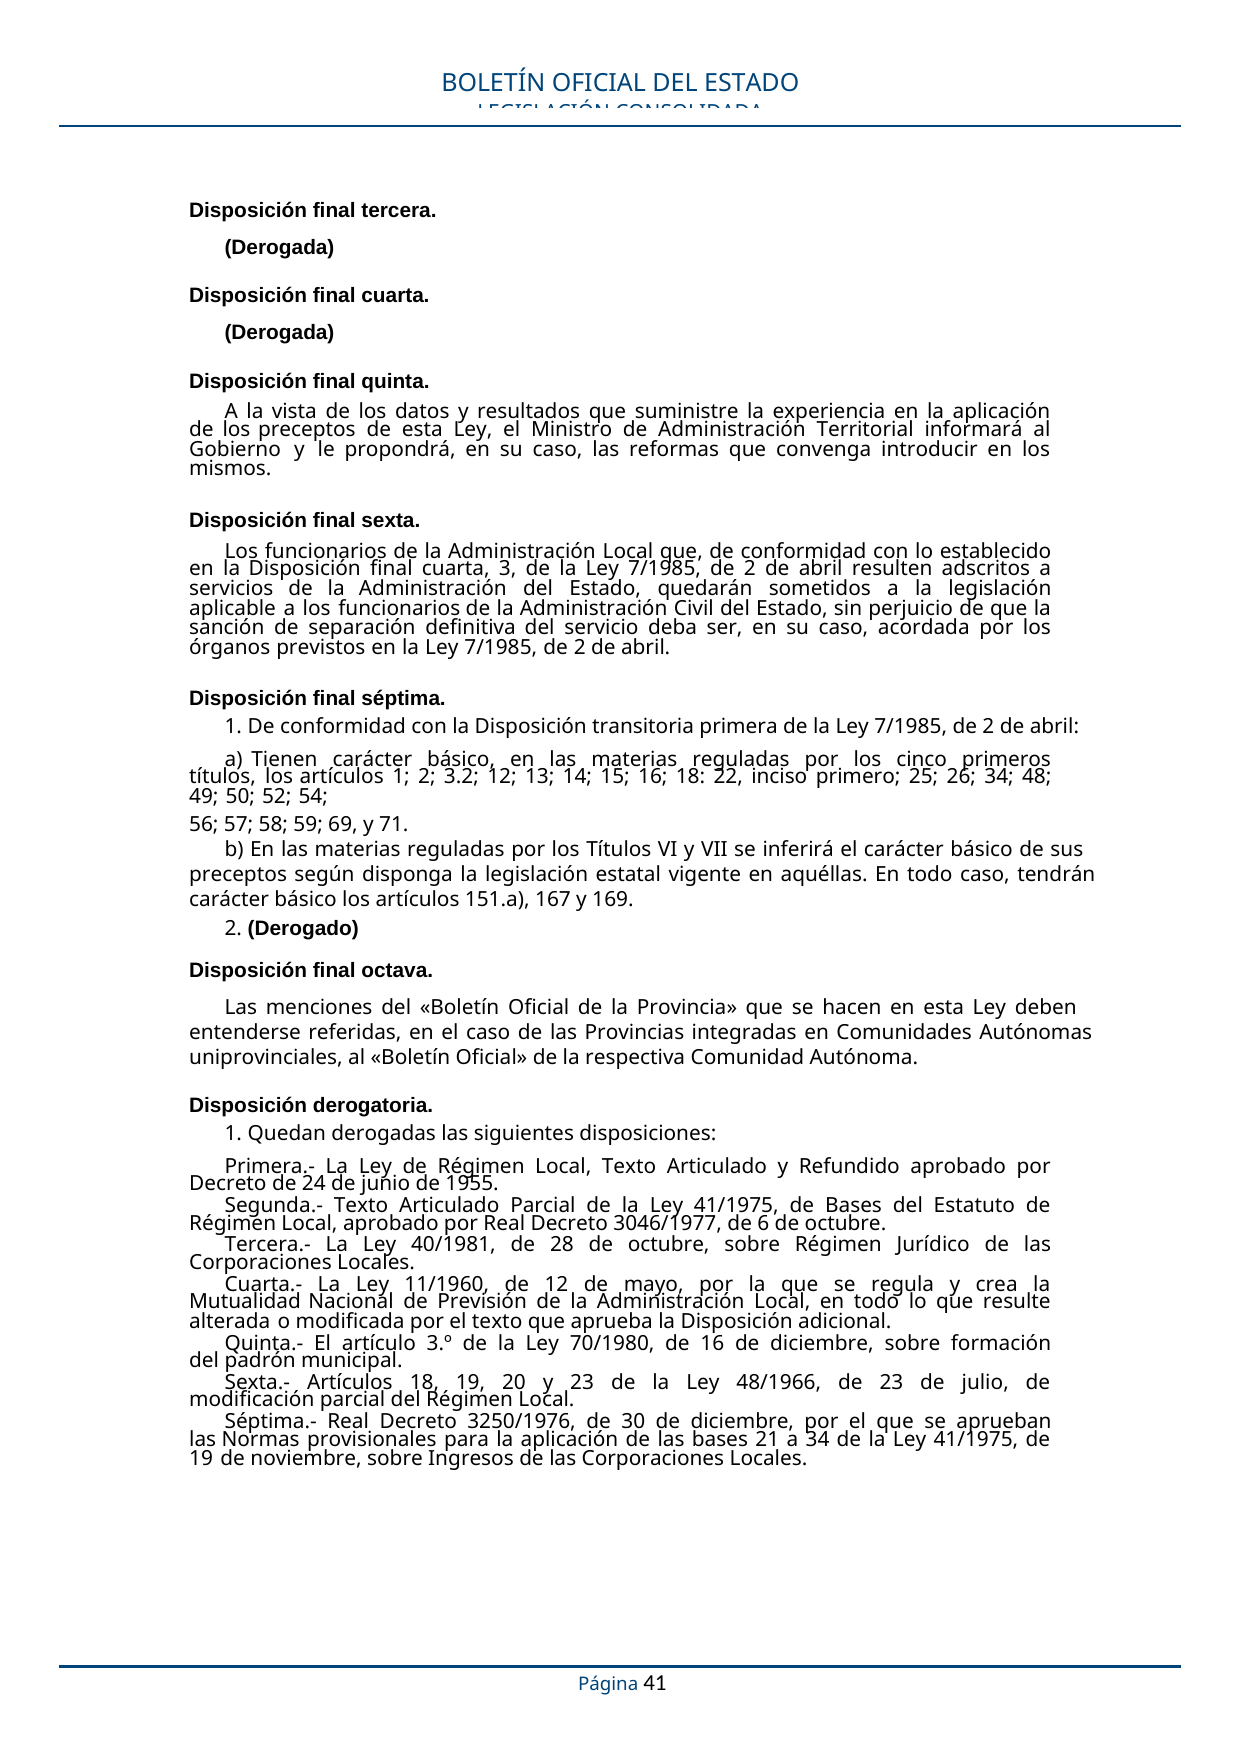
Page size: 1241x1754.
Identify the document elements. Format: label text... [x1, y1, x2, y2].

list De conformidad con la Disposición transitoria primera de la Ley 7/1985, de 2 de abril: [189, 711, 1194, 740]
text Segunda.- Texto Articulado Parcial de la Ley 41/1975, de Bases del Estatuto de Régimen Local, aprobado por Real Decreto 3046/1977, de 6 de octubre. [189, 1197, 1051, 1236]
subtitle (Derogado) Disposición final octava. [189, 913, 433, 981]
text Primera.- La Ley de Régimen Local, Texto Articulado y Refundido aprobado por Decreto de 24 de junio de 1955. [189, 1158, 1051, 1197]
list Quedan derogadas las siguientes disposiciones: [189, 1118, 1194, 1147]
subtitle Disposición final séptima. [189, 686, 1051, 710]
text 56; 57; 58; 59; 69, y 71. [189, 809, 1123, 836]
text Cuarta.- La Ley 11/1960, de 12 de mayo, por la que se regula y crea la Mutualidad Nacional de Previsión de la Administración Local, en todo lo que resulte alterada o modificada por el texto que aprueba la Disposición adicional. [189, 1276, 1051, 1334]
text Séptima.- Real Decreto 3250/1976, de 30 de diciembre, por el que se aprueban las Normas provisionales para la aplicación de las bases 21 a 34 de la Ley 41/1975, de 19 de noviembre, sobre Ingresos de las Corporaciones Locales. [189, 1413, 1051, 1472]
text Disposición final quinta. [189, 369, 1194, 393]
subtitle Disposición final sexta. [189, 508, 1194, 532]
subtitle Disposición derogatoria. [189, 1093, 1194, 1117]
text Tercera.- La Ley 40/1981, de 28 de octubre, sobre Régimen Jurídico de las Corporaciones Locales. [189, 1236, 1051, 1276]
list En las materias reguladas por los Títulos VI y VII se inferirá el carácter básico de sus [224, 836, 1194, 861]
text entenderse referidas, en el caso de las Provincias integradas en Comunidades Autónomas [189, 1019, 1194, 1044]
list Tienen carácter básico, en las materias reguladas por los cinco primeros títulos, los artículos 1; 2; 3.2; 12; 13; 14; 15; 16; 18: 22, inciso primero; 25; 26; 34; 48; 49; 50; 52; 54; [189, 751, 1051, 809]
text Las menciones del «Boletín Oficial de la Provincia» que se hacen en esta Ley deben [224, 997, 1194, 1019]
text carácter básico los artículos 151.a), 167 y 169. [189, 886, 1194, 911]
text A la vista de los datos y resultados que suministre la experiencia en la aplicación de los preceptos de esta Ley, el Ministro de Administración Territorial informará al Gobierno y le propondrá, en su caso, las reformas que convenga introducir en los mismos. [189, 403, 1051, 482]
text Disposición final cuarta. (Derogada) [189, 283, 538, 344]
text preceptos según disponga la legislación estatal vigente en aquéllas. En todo caso, tendrán [189, 861, 1194, 886]
text uniprovinciales, al «Boletín Oficial» de la respectiva Comunidad Autónoma. [189, 1044, 1194, 1069]
text Sexta.- Artículos 18, 19, 20 y 23 de la Ley 48/1966, de 23 de julio, de modificación parcial del Régimen Local. [189, 1374, 1051, 1413]
text Los funcionarios de la Administración Local que, de conformidad con lo establecido en la Disposición final cuarta, 3, de la Ley 7/1985, de 2 de abril resulten adscritos a servicios de la Administración del Estado, quedarán sometidos a la legislación aplicable a los funcionarios de la Administración Civil del Estado, sin perjuicio de que la sanción de separación definitiva del servicio deba ser, en su caso, acordada por los órganos previstos en la Ley 7/1985, de 2 de abril. [189, 542, 1051, 660]
text Quinta.- El artículo 3.º de la Ley 70/1980, de 16 de diciembre, sobre formación del padrón municipal. [189, 1334, 1051, 1374]
text Disposición final tercera. (Derogada) [189, 198, 545, 258]
